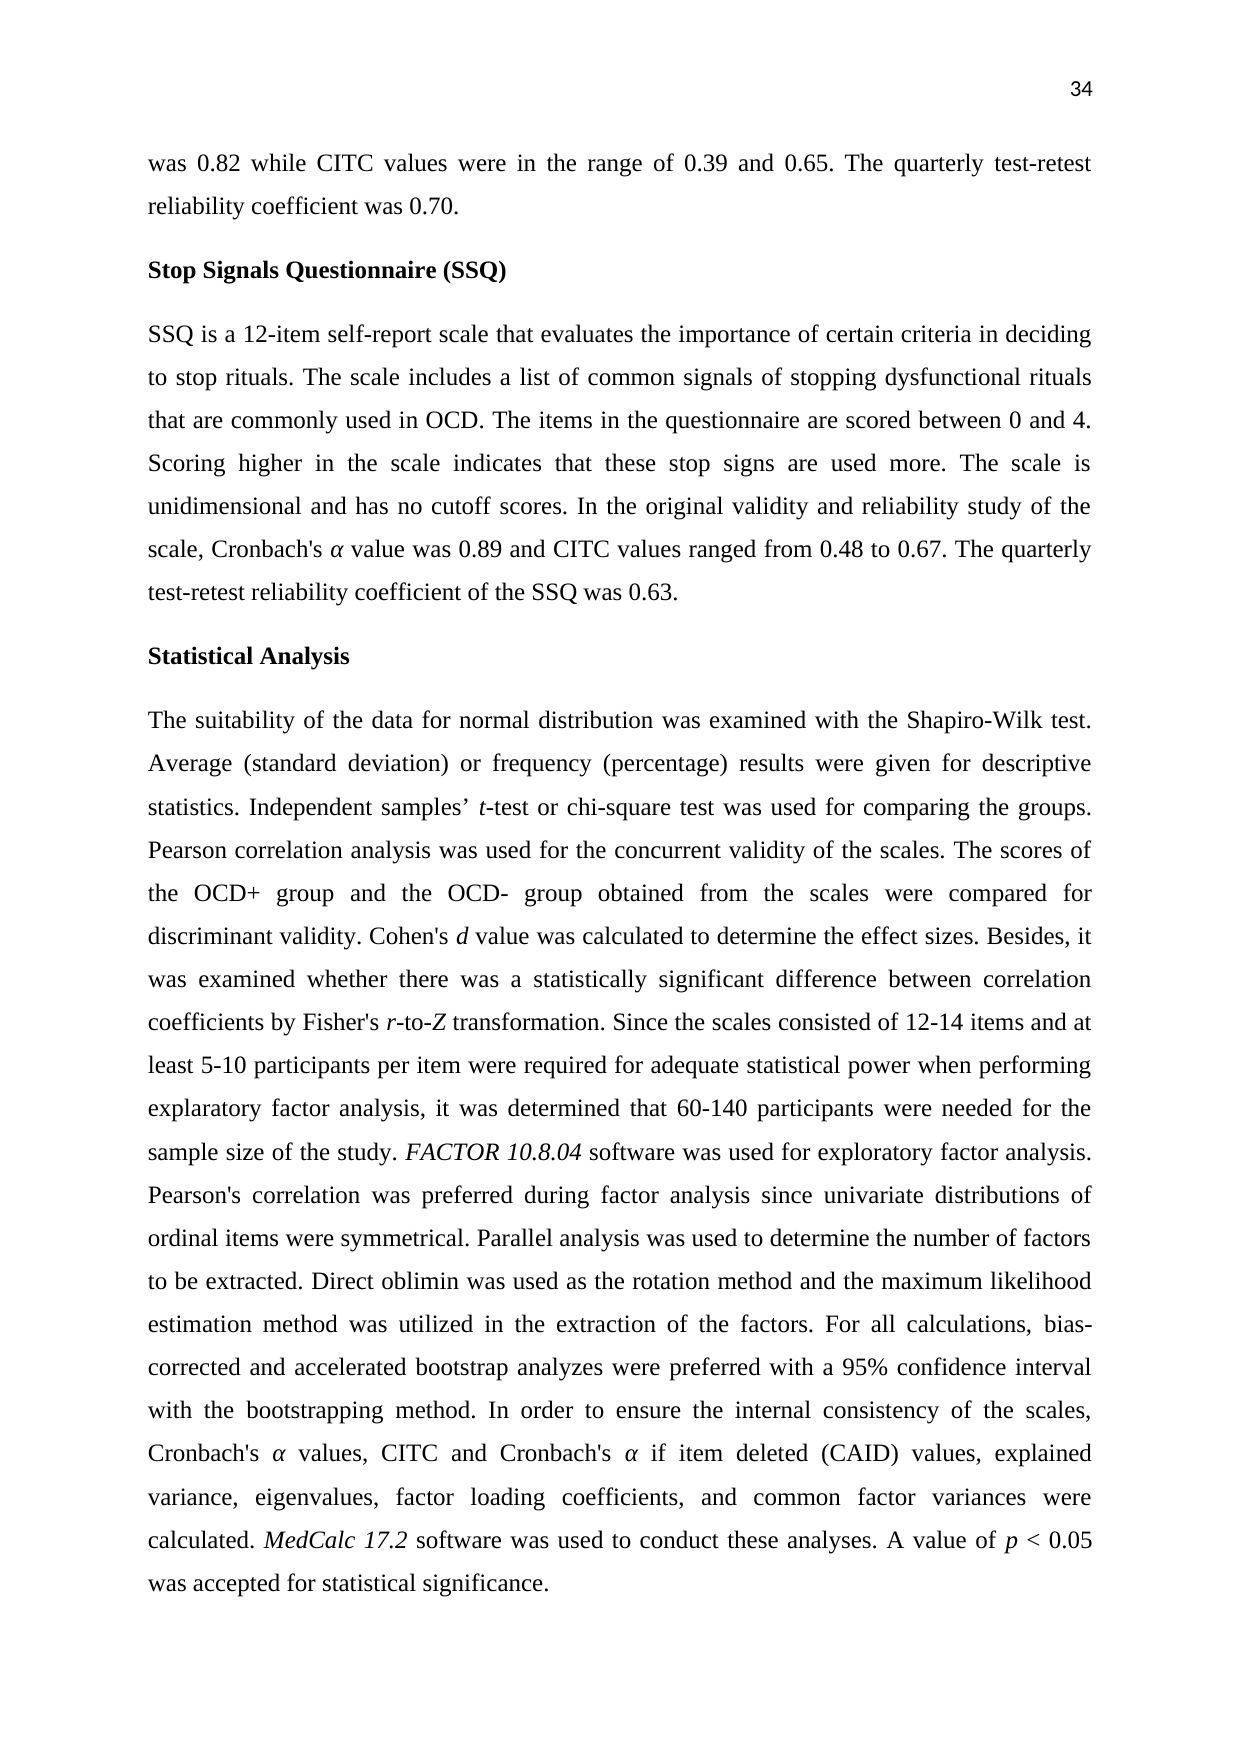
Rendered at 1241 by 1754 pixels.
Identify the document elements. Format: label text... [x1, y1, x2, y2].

text Statistical Analysis [148, 641, 1093, 670]
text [148, 148, 1093, 219]
text SSQ is a 12-item self-report scale that evaluates the importance of certain criteria in deciding to stop rituals. The scale includes a list of common signals of stopping dysfunctional rituals that are commonly used in OCD. The items in the questionnaire are scored between 0 and 4. Scoring higher in the scale indicates that these stop signs are used more. The scale is unidimensional and has no cutoff scores. In the original validity and reliability study of the scale, Cronbach's α value was 0.89 and CITC values ranged from 0.48 to 0.67. The quarterly test-retest reliability coefficient of the SSQ was 0.63. [148, 319, 1093, 606]
text The suitability of the data for normal distribution was examined with the Shapiro-Wilk test. Average (standard deviation) or frequency (percentage) results were given for descriptive statistics. Independent samples’ t-test or chi-square test was used for comparing the groups. Pearson correlation analysis was used for the concurrent validity of the scales. The scores of the OCD+ group and the OCD- group obtained from the scales were compared for discriminant validity. Cohen's d value was calculated to determine the effect sizes. Besides, it was examined whether there was a statistically significant difference between correlation coefficients by Fisher's r-to-Z transformation. Since the scales consisted of 12-14 items and at least 5-10 participants per item were required for adequate statistical power when performing explaratory factor analysis, it was determined that 60-140 participants were needed for the sample size of the study. FACTOR 10.8.04 software was used for exploratory factor analysis. Pearson's correlation was preferred during factor analysis since univariate distributions of ordinal items were symmetrical. Parallel analysis was used to determine the number of factors to be extracted. Direct oblimin was used as the rotation method and the maximum likelihood estimation method was utilized in the extraction of the factors. For all calculations, bias-corrected and accelerated bootstrap analyzes were preferred with a 95% confidence interval with the bootstrapping method. In order to ensure the internal consistency of the scales, Cronbach's α values, CITC and Cronbach's α if item deleted (CAID) values, explained variance, eigenvalues, factor loading coefficients, and common factor variances were calculated. MedCalc 17.2 software was used to conduct these analyses. A value of p < 0.05 was accepted for statistical significance. [148, 705, 1093, 1597]
text Stop Signals Questionnaire (SSQ) [148, 255, 1093, 283]
